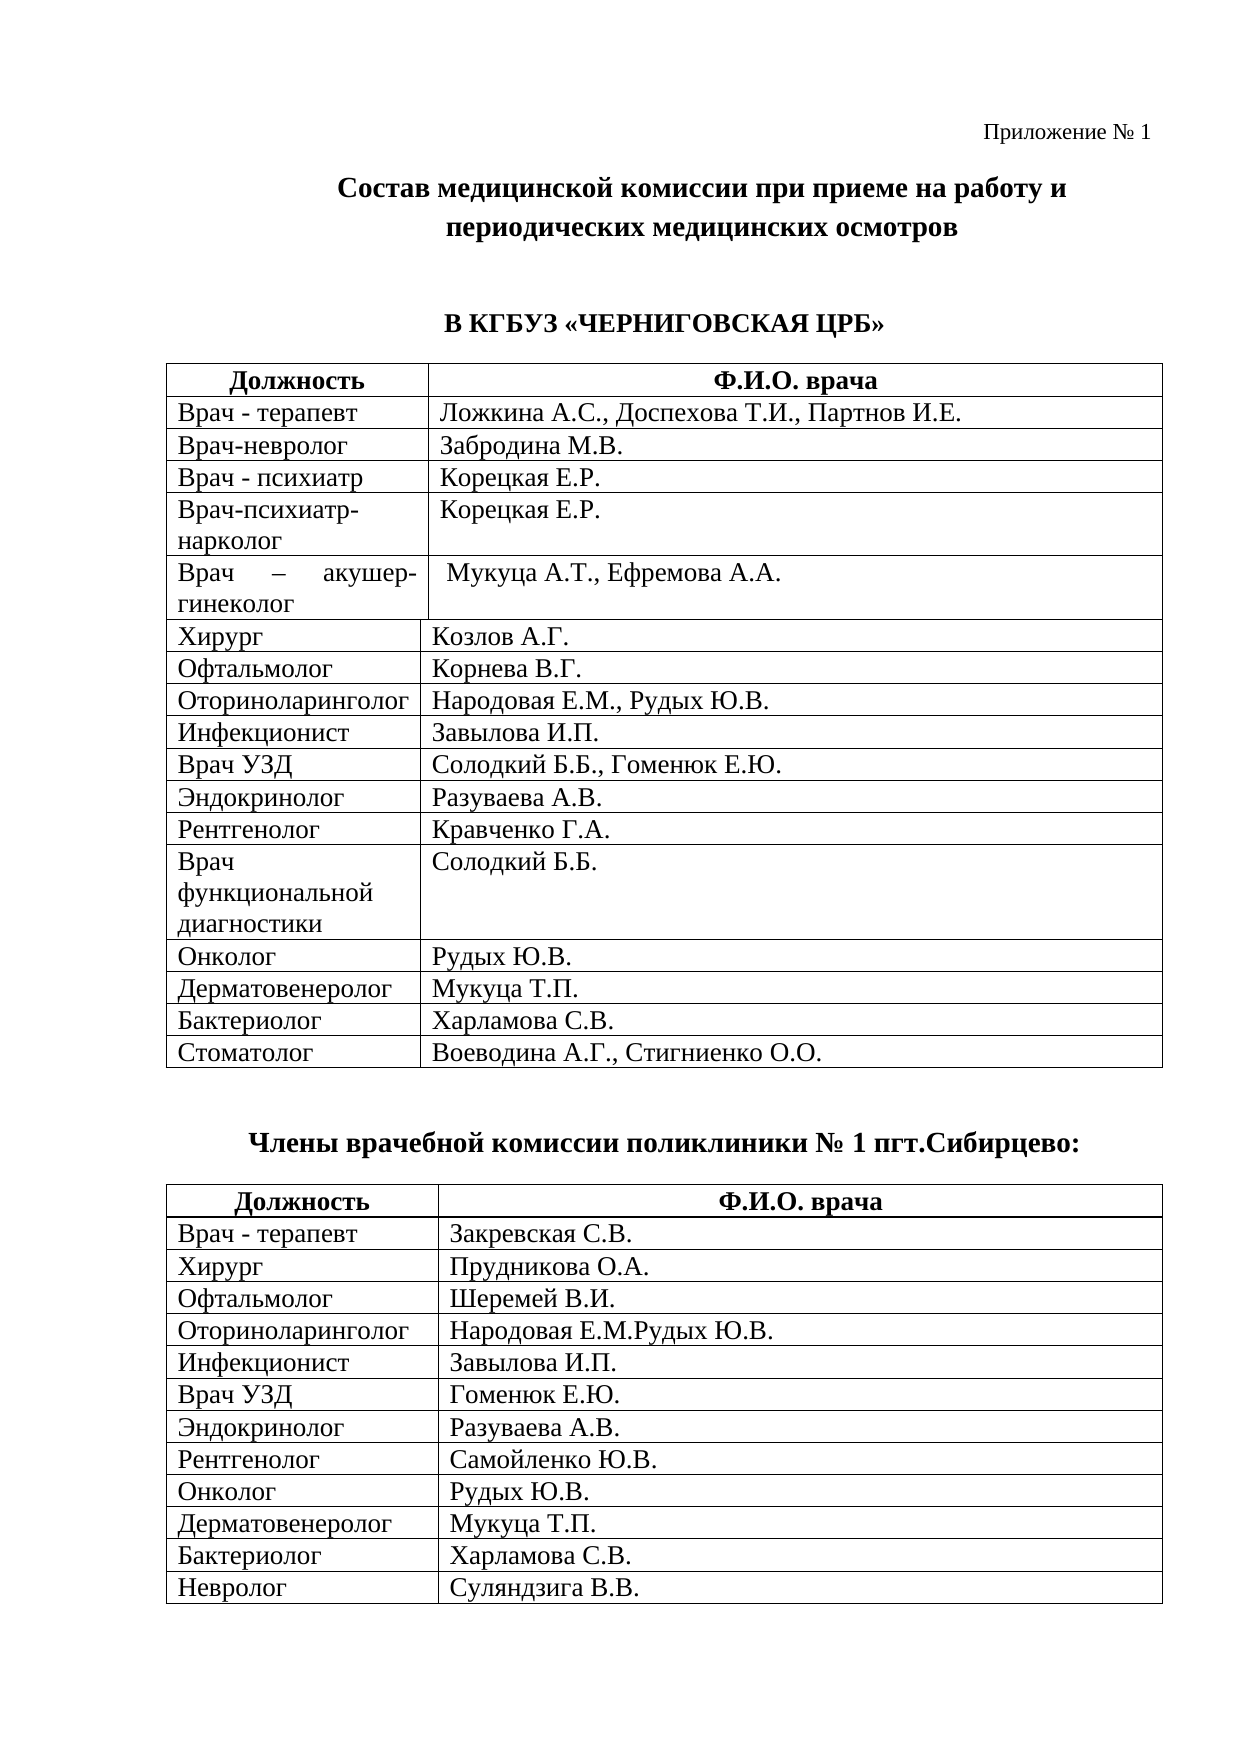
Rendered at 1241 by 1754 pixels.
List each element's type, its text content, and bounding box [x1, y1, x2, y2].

text Приложение № 1 [177, 118, 1152, 144]
table_cell Харламова С.В. [439, 1539, 1162, 1571]
table_header Ф.И.О. врача [429, 364, 1162, 396]
table_header Должность [167, 1185, 438, 1216]
table_cell Оториноларинголог [167, 684, 420, 715]
table_cell Рентгенолог [167, 1443, 438, 1474]
table_cell Рентгенолог [167, 813, 420, 844]
table_cell Суляндзига В.В. [439, 1572, 1162, 1603]
table_cell Офтальмолог [167, 652, 420, 683]
table_cell Рудых Ю.В. [421, 940, 1162, 971]
table_cell Воеводина А.Г., Стигниенко О.О. [421, 1036, 1162, 1067]
table_cell Харламова С.В. [421, 1004, 1162, 1035]
table_cell Оториноларинголог [167, 1314, 438, 1345]
table_cell Завылова И.П. [421, 716, 1162, 747]
table_cell Народовая Е.М., Рудых Ю.В. [421, 684, 1162, 715]
table_cell Инфекционист [167, 716, 420, 747]
table_cell Врач функциональной диагностики [167, 845, 420, 938]
table_cell Мукуца А.Т., Ефремова А.А. [429, 556, 1162, 619]
table_cell Врач-невролог [167, 429, 428, 460]
table_cell Корецкая Е.Р. [429, 493, 1162, 555]
table_cell Солодкий Б.Б. [421, 845, 1162, 938]
table_cell Завылова И.П. [439, 1346, 1162, 1377]
table_cell Врач – акушер-гинеколог [167, 556, 428, 619]
table_cell Самойленко Ю.В. [439, 1443, 1162, 1474]
text В КГБУЗ «ЧЕРНИГОВСКАЯ ЦРБ» [177, 307, 1152, 338]
table_cell Козлов А.Г. [421, 620, 1162, 651]
table_cell Онколог [167, 940, 420, 971]
table_cell Онколог [167, 1475, 438, 1506]
table_cell Врач УЗД [167, 749, 420, 780]
table_cell Офтальмолог [167, 1282, 438, 1313]
table_cell Врач-психиатр-нарколог [167, 493, 428, 555]
table_cell Мукуца Т.П. [439, 1507, 1162, 1538]
table_cell Врач УЗД [167, 1379, 438, 1409]
table_cell Врач - терапевт [167, 1218, 438, 1249]
table_cell Прудникова О.А. [439, 1250, 1162, 1281]
table_cell Бактериолог [167, 1004, 420, 1035]
table_cell Бактериолог [167, 1539, 438, 1571]
table_cell Рудых Ю.В. [439, 1475, 1162, 1506]
table_header Должность [167, 364, 428, 396]
table_cell Шеремей В.И. [439, 1282, 1162, 1313]
table_cell Невролог [167, 1572, 438, 1603]
table_cell Закревская С.В. [439, 1218, 1162, 1249]
table_cell Разуваева А.В. [421, 781, 1162, 812]
table_cell Хирург [167, 1250, 438, 1281]
table_cell Ложкина А.С., Доспехова Т.И., Партнов И.Е. [429, 397, 1162, 428]
table_cell Эндокринолог [167, 781, 420, 812]
table_cell Мукуца Т.П. [421, 972, 1162, 1003]
table_cell Эндокринолог [167, 1411, 438, 1442]
table_cell Народовая Е.М.Рудых Ю.В. [439, 1314, 1162, 1345]
text Члены врачебной комиссии поликлиники № 1 пгт.Сибирцево: [177, 1125, 1152, 1158]
table_header Ф.И.О. врача [439, 1185, 1162, 1216]
table_cell Врач - психиатр [167, 461, 428, 492]
table_cell Стоматолог [167, 1036, 420, 1067]
table_cell Дерматовенеролог [167, 1507, 438, 1538]
table_cell Солодкий Б.Б., Гоменюк Е.Ю. [421, 749, 1162, 780]
table_cell Корнева В.Г. [421, 652, 1162, 683]
table_cell Инфекционист [167, 1346, 438, 1377]
list Состав медицинской комиссии при приеме на работу и периодических медицинских осмотров [252, 170, 1152, 242]
table_cell Забродина М.В. [429, 429, 1162, 460]
table_cell Дерматовенеролог [167, 972, 420, 1003]
table_cell Врач - терапевт [167, 397, 428, 428]
table_cell Кравченко Г.А. [421, 813, 1162, 844]
table_cell Разуваева А.В. [439, 1411, 1162, 1442]
table_cell Корецкая Е.Р. [429, 461, 1162, 492]
table_cell Хирург [167, 620, 420, 651]
table_cell Гоменюк Е.Ю. [439, 1379, 1162, 1409]
